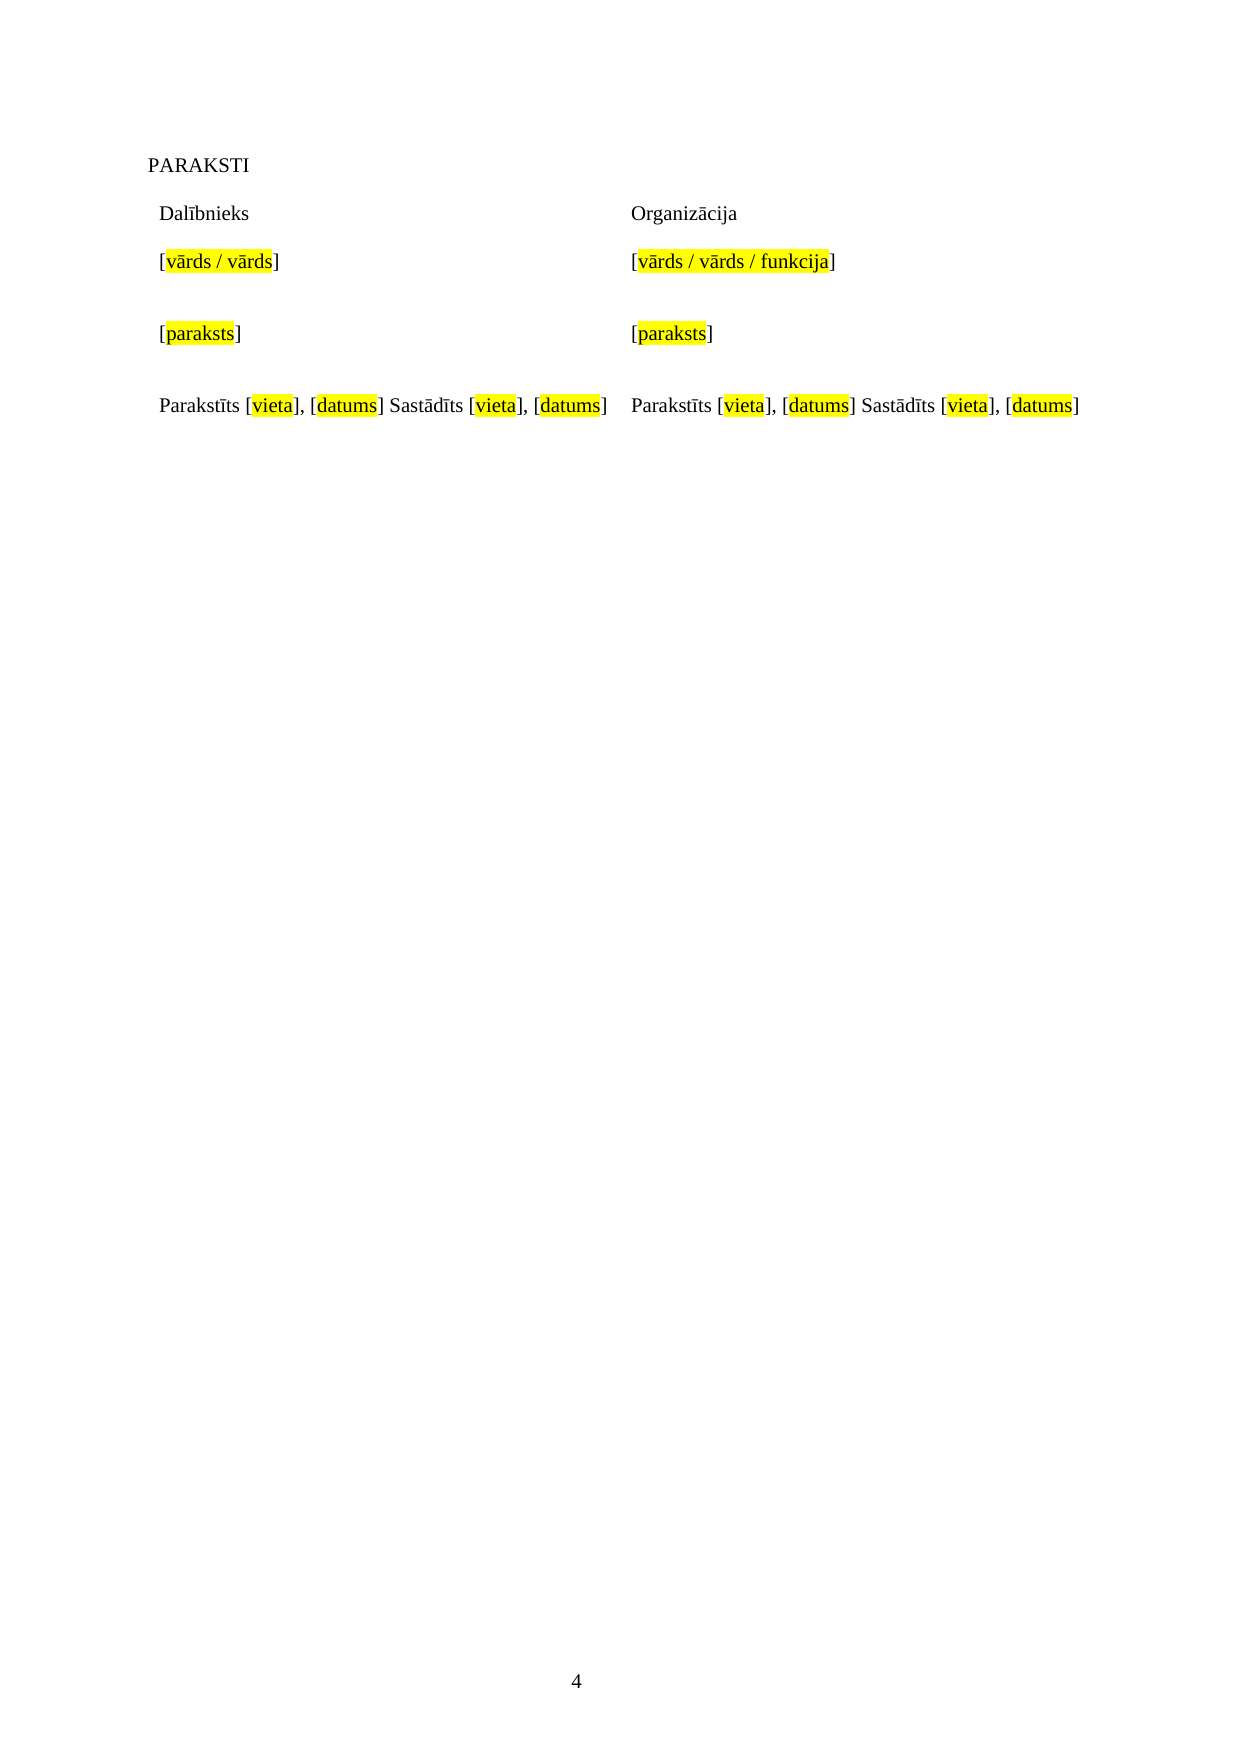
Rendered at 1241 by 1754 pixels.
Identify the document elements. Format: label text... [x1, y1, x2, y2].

text PARAKSTI [148, 153, 1092, 177]
table_cell [vārds / vārds] [148, 225, 619, 297]
table_cell Parakstīts [vieta], [datums] Sastādīts [vieta], [datums] [620, 369, 1092, 461]
table_cell [vārds / vārds / funkcija] [620, 225, 1092, 297]
table_header Organizācija [620, 201, 1092, 225]
table_cell [paraksts] [620, 297, 1092, 369]
table_cell [paraksts] [148, 297, 619, 369]
table_header Dalībnieks [148, 201, 619, 225]
table_cell Parakstīts [vieta], [datums] Sastādīts [vieta], [datums] [148, 369, 619, 461]
